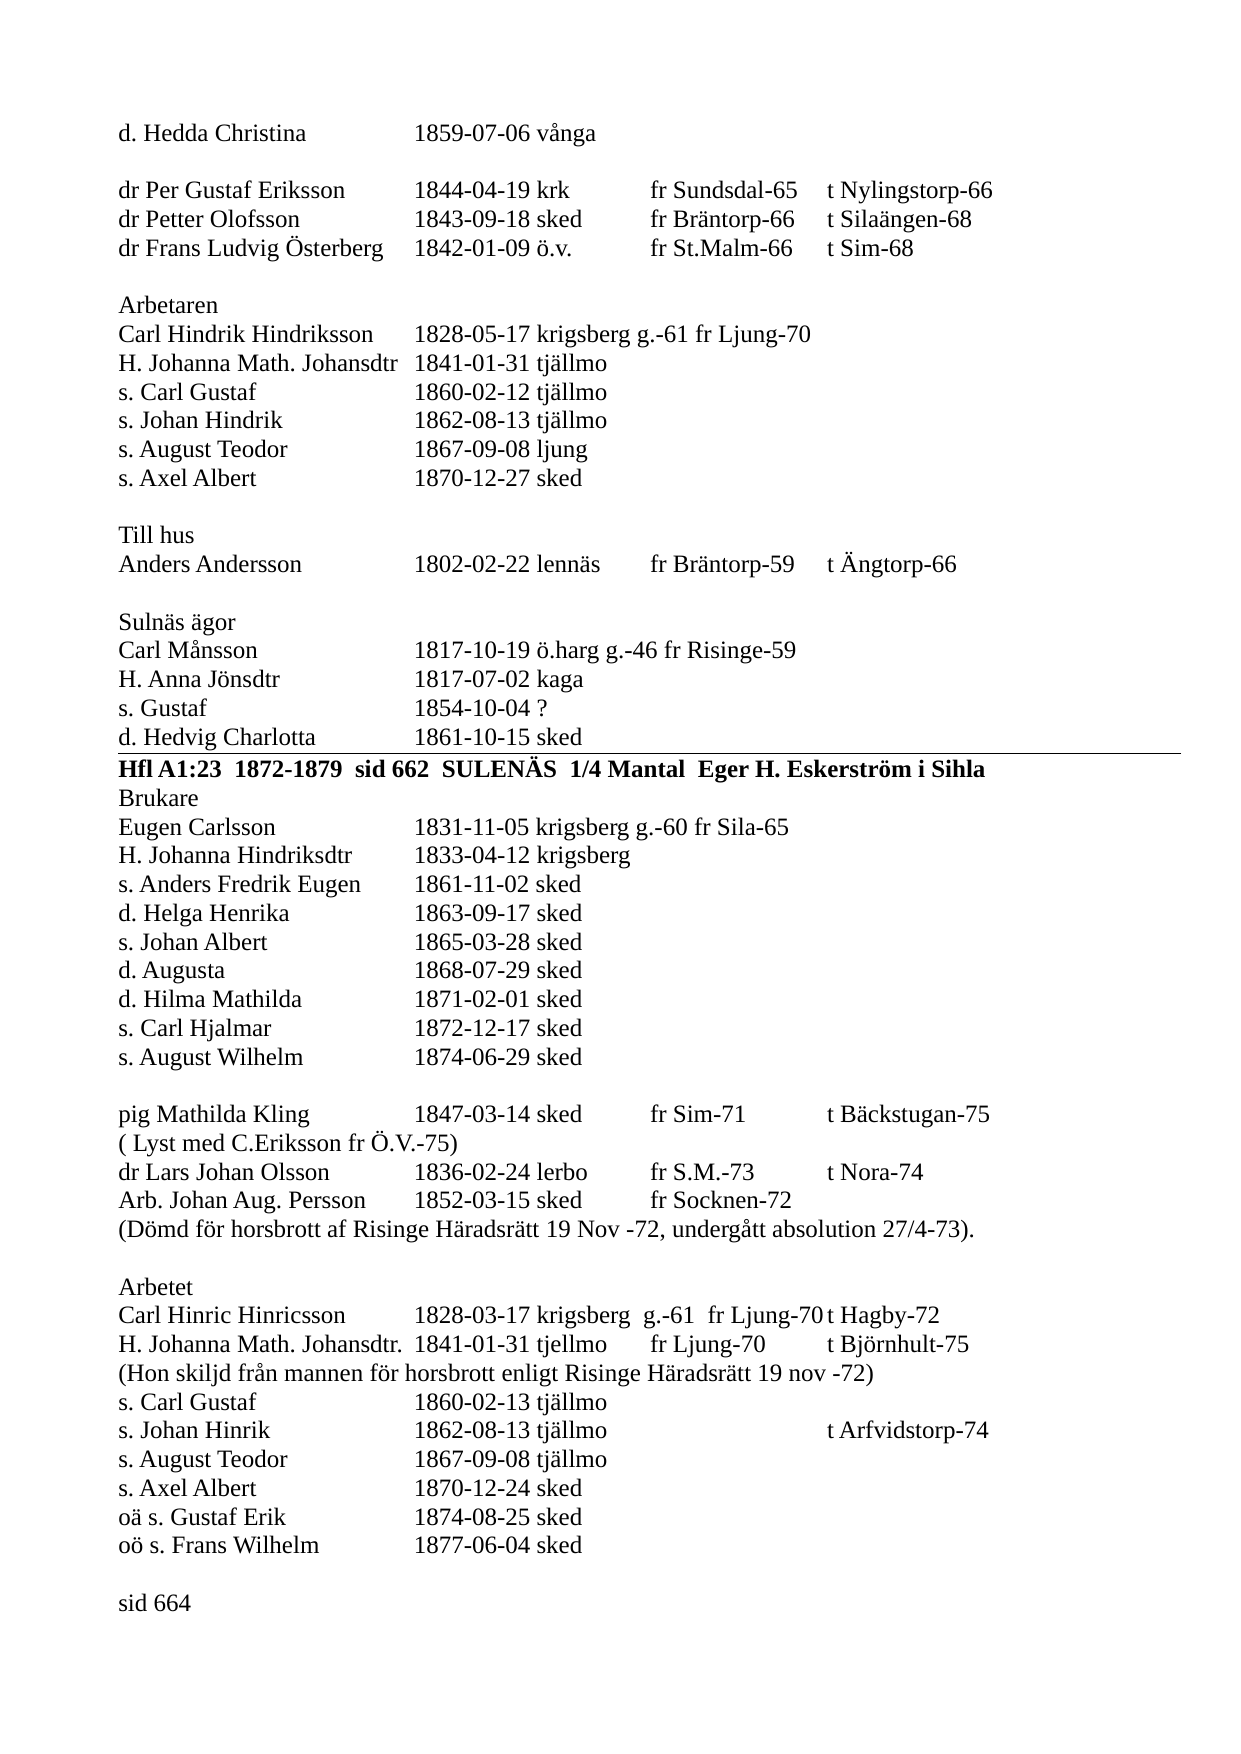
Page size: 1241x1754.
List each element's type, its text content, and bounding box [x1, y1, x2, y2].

text s. Johan Hinrik 1862-08-13 tjällmo t Arfvidstorp-74 [118, 1416, 1181, 1444]
text Hfl A1:23 1872-1879 sid 662 SULENÄS 1/4 Mantal Eger H. Eskerström i Sihla [118, 754, 1181, 783]
text s. Axel Albert 1870-12-27 sked [118, 463, 1181, 492]
text s. Carl Gustaf 1860-02-12 tjällmo [118, 377, 1181, 406]
text Carl Hinric Hinricsson 1828-03-17 krigsberg g.-61 fr Ljung-70 t Hagby-72 [118, 1301, 1181, 1329]
text s. Gustaf 1854-10-04 ? [118, 693, 1181, 722]
text H. Johanna Math. Johansdtr. 1841-01-31 tjellmo fr Ljung-70 t Björnhult-75 [118, 1329, 1181, 1358]
text d. Helga Henrika 1863-09-17 sked [118, 898, 1181, 927]
text s. August Teodor 1867-09-08 tjällmo [118, 1444, 1181, 1473]
text s. Anders Fredrik Eugen 1861-11-02 sked [118, 869, 1181, 898]
text d. Hilma Mathilda 1871-02-01 sked [118, 984, 1181, 1013]
text H. Johanna Hindriksdtr 1833-04-12 krigsberg [118, 841, 1181, 869]
text Arbetet [118, 1272, 1181, 1301]
text Sulnäs ägor [118, 607, 1181, 636]
text Till hus [118, 521, 1181, 549]
text Arb. Johan Aug. Persson 1852-03-15 sked fr Socknen-72 [118, 1186, 1181, 1214]
text d. Hedvig Charlotta 1861-10-15 sked [118, 722, 1181, 753]
text oö s. Frans Wilhelm 1877-06-04 sked [118, 1531, 1181, 1559]
text (Hon skiljd från mannen för horsbrott enligt Risinge Häradsrätt 19 nov -72) [118, 1358, 1181, 1387]
text d. Hedda Christina 1859-07-06 vånga [118, 118, 1181, 147]
text d. Augusta 1868-07-29 sked [118, 956, 1181, 984]
text Eugen Carlsson 1831-11-05 krigsberg g.-60 fr Sila-65 [118, 812, 1181, 841]
text s. Carl Hjalmar 1872-12-17 sked [118, 1013, 1181, 1042]
text Anders Andersson 1802-02-22 lennäs fr Bräntorp-59 t Ängtorp-66 [118, 549, 1181, 578]
text dr Lars Johan Olsson 1836-02-24 lerbo fr S.M.-73 t Nora-74 [118, 1157, 1181, 1186]
text Arbetaren [118, 291, 1181, 319]
text H. Johanna Math. Johansdtr 1841-01-31 tjällmo [118, 348, 1181, 377]
text Carl Hindrik Hindriksson 1828-05-17 krigsberg g.-61 fr Ljung-70 [118, 319, 1181, 348]
text s. Axel Albert 1870-12-24 sked [118, 1473, 1181, 1502]
text s. Carl Gustaf 1860-02-13 tjällmo [118, 1387, 1181, 1416]
text oä s. Gustaf Erik 1874-08-25 sked [118, 1502, 1181, 1531]
text (Dömd för horsbrott af Risinge Häradsrätt 19 Nov -72, undergått absolution 27/4-73). [118, 1214, 1181, 1243]
text Brukare [118, 783, 1181, 812]
text dr Per Gustaf Eriksson 1844-04-19 krk fr Sundsdal-65 t Nylingstorp-66 [118, 176, 1181, 204]
text s. Johan Hindrik 1862-08-13 tjällmo [118, 406, 1181, 434]
text pig Mathilda Kling 1847-03-14 sked fr Sim-71 t Bäckstugan-75 [118, 1099, 1181, 1128]
text ( Lyst med C.Eriksson fr Ö.V.-75) [118, 1128, 1181, 1157]
text dr Petter Olofsson 1843-09-18 sked fr Bräntorp-66 t Silaängen-68 [118, 204, 1181, 233]
text dr Frans Ludvig Österberg 1842-01-09 ö.v. fr St.Malm-66 t Sim-68 [118, 233, 1181, 262]
text sid 664 [118, 1588, 1181, 1617]
text s. August Wilhelm 1874-06-29 sked [118, 1042, 1181, 1071]
text H. Anna Jönsdtr 1817-07-02 kaga [118, 664, 1181, 693]
text s. August Teodor 1867-09-08 ljung [118, 434, 1181, 463]
text s. Johan Albert 1865-03-28 sked [118, 927, 1181, 956]
text Carl Månsson 1817-10-19 ö.harg g.-46 fr Risinge-59 [118, 636, 1181, 664]
